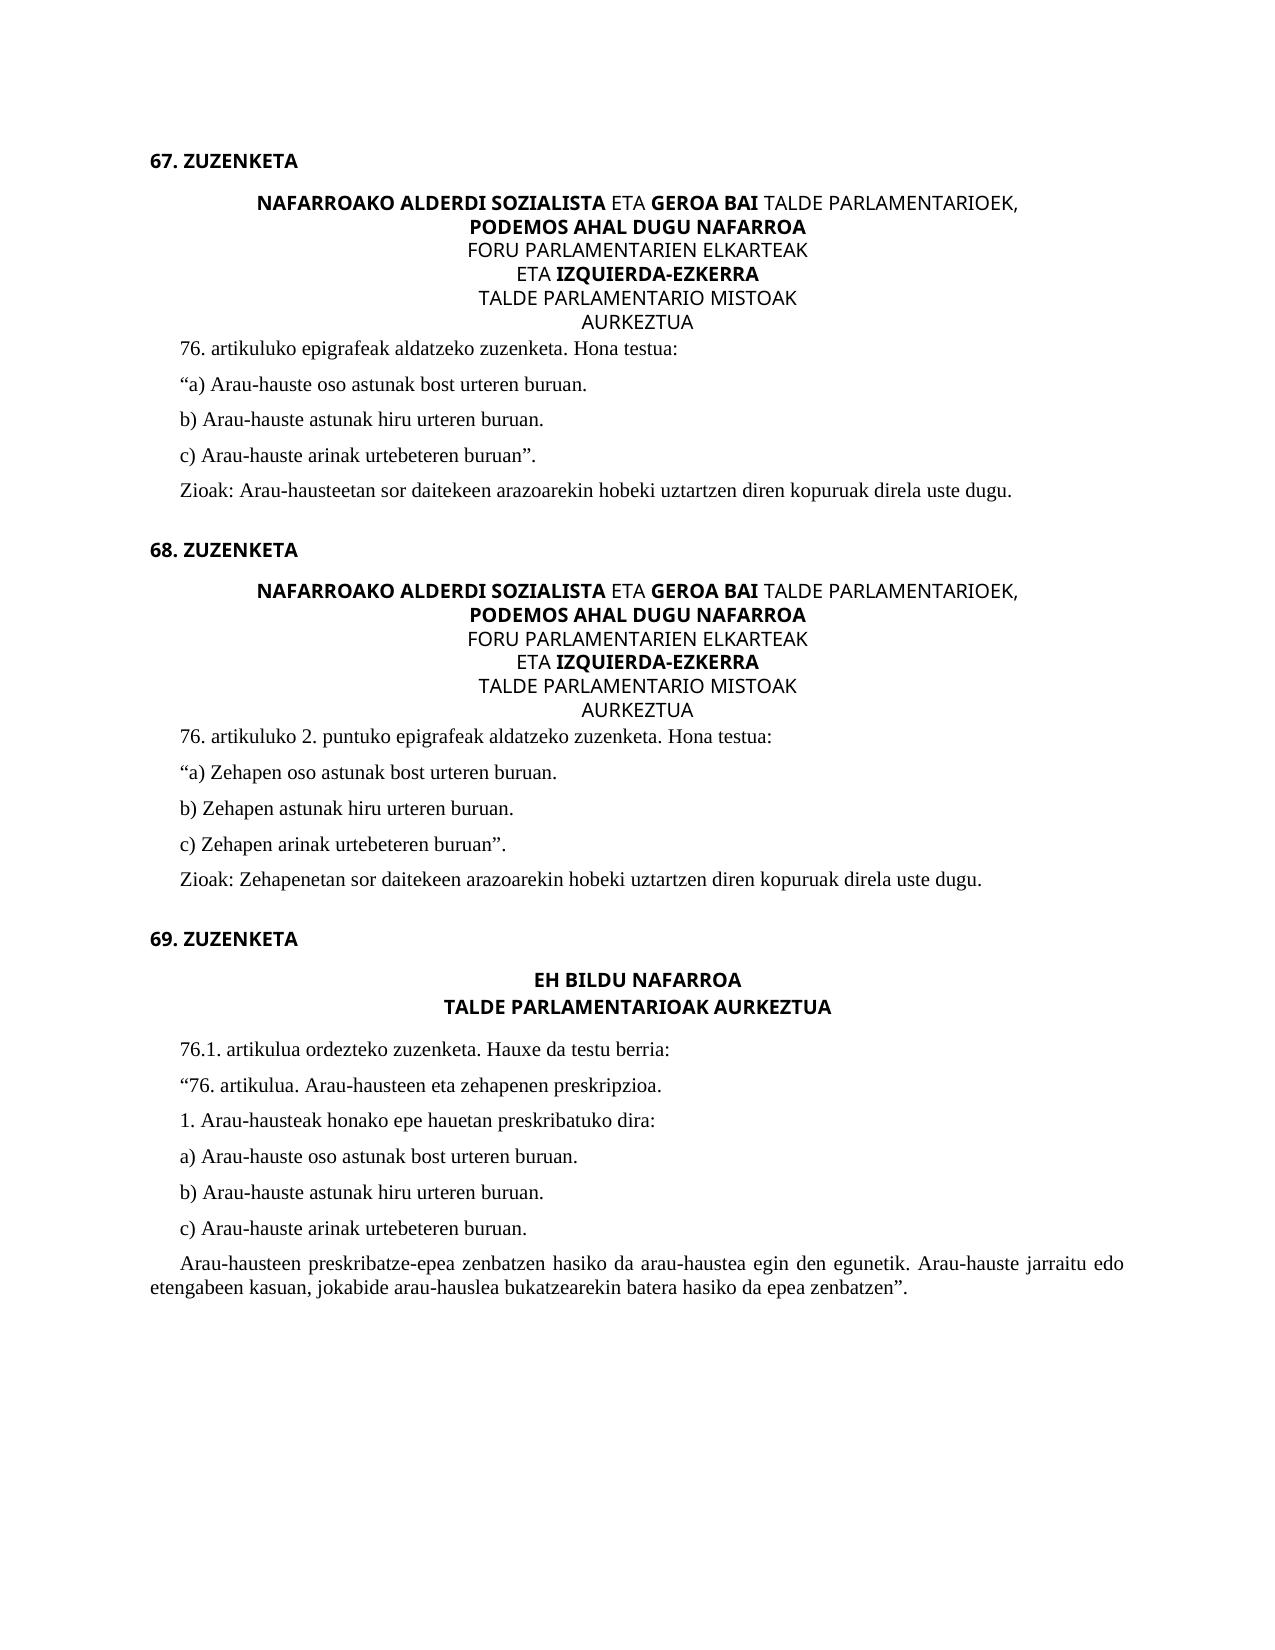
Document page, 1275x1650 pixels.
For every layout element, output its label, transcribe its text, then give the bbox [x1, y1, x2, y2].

text Zioak: Arau-hausteetan sor daitekeen arazoarekin hobeki uztartzen diren kopuruak direla uste dugu. [150, 479, 1125, 503]
text “a) Zehapen oso astunak bost urteren buruan. [150, 760, 1125, 784]
text b) Arau-hauste astunak hiru urteren buruan. [150, 408, 1125, 432]
text c) Zehapen arinak urtebeteren buruan”. [150, 832, 1125, 856]
text a) Arau-hauste oso astunak bost urteren buruan. [150, 1144, 1125, 1168]
text c) Arau-hauste arinak urtebeteren buruan”. [150, 443, 1125, 467]
text 76.1. artikulua ordezteko zuzenketa. Hauxe da testu berria: [150, 1037, 1125, 1061]
text EH Bildu Nafarroa [150, 968, 1125, 992]
text 76. artikuluko 2. puntuko epigrafeak aldatzeko zuzenketa. Hona testua: [150, 725, 1125, 749]
text b) Zehapen astunak hiru urteren buruan. [150, 796, 1125, 820]
text 67. zuzenketa [150, 150, 1125, 174]
text 68. zuzenketa [150, 538, 1125, 562]
text b) Arau-hauste astunak hiru urteren buruan. [150, 1180, 1125, 1204]
text 69. zuzenketa [150, 927, 1125, 951]
text 76. artikuluko epigrafeak aldatzeko zuzenketa. Hona testua: [150, 337, 1125, 361]
text “76. artikulua. Arau-hausteen eta zehapenen preskripzioa. [150, 1073, 1125, 1097]
text “a) Arau-hauste oso astunak bost urteren buruan. [150, 372, 1125, 396]
text c) Arau-hauste arinak urtebeteren buruan. [150, 1216, 1125, 1240]
text Zioak: Zehapenetan sor daitekeen arazoarekin hobeki uztartzen diren kopuruak direla uste dugu. [150, 868, 1125, 892]
text Arau-hausteen preskribatze-epea zenbatzen hasiko da arau-haustea egin den egunetik. Arau-hauste jarraitu edo etengabeen kasuan, jokabide arau-hauslea bukatzearekin batera hasiko da epea zenbatzen”. [150, 1251, 1125, 1299]
text 1. Arau-hausteak honako epe hauetan preskribatuko dira: [150, 1108, 1125, 1132]
text talde parlamentarioak aurkeztua [150, 995, 1125, 1019]
